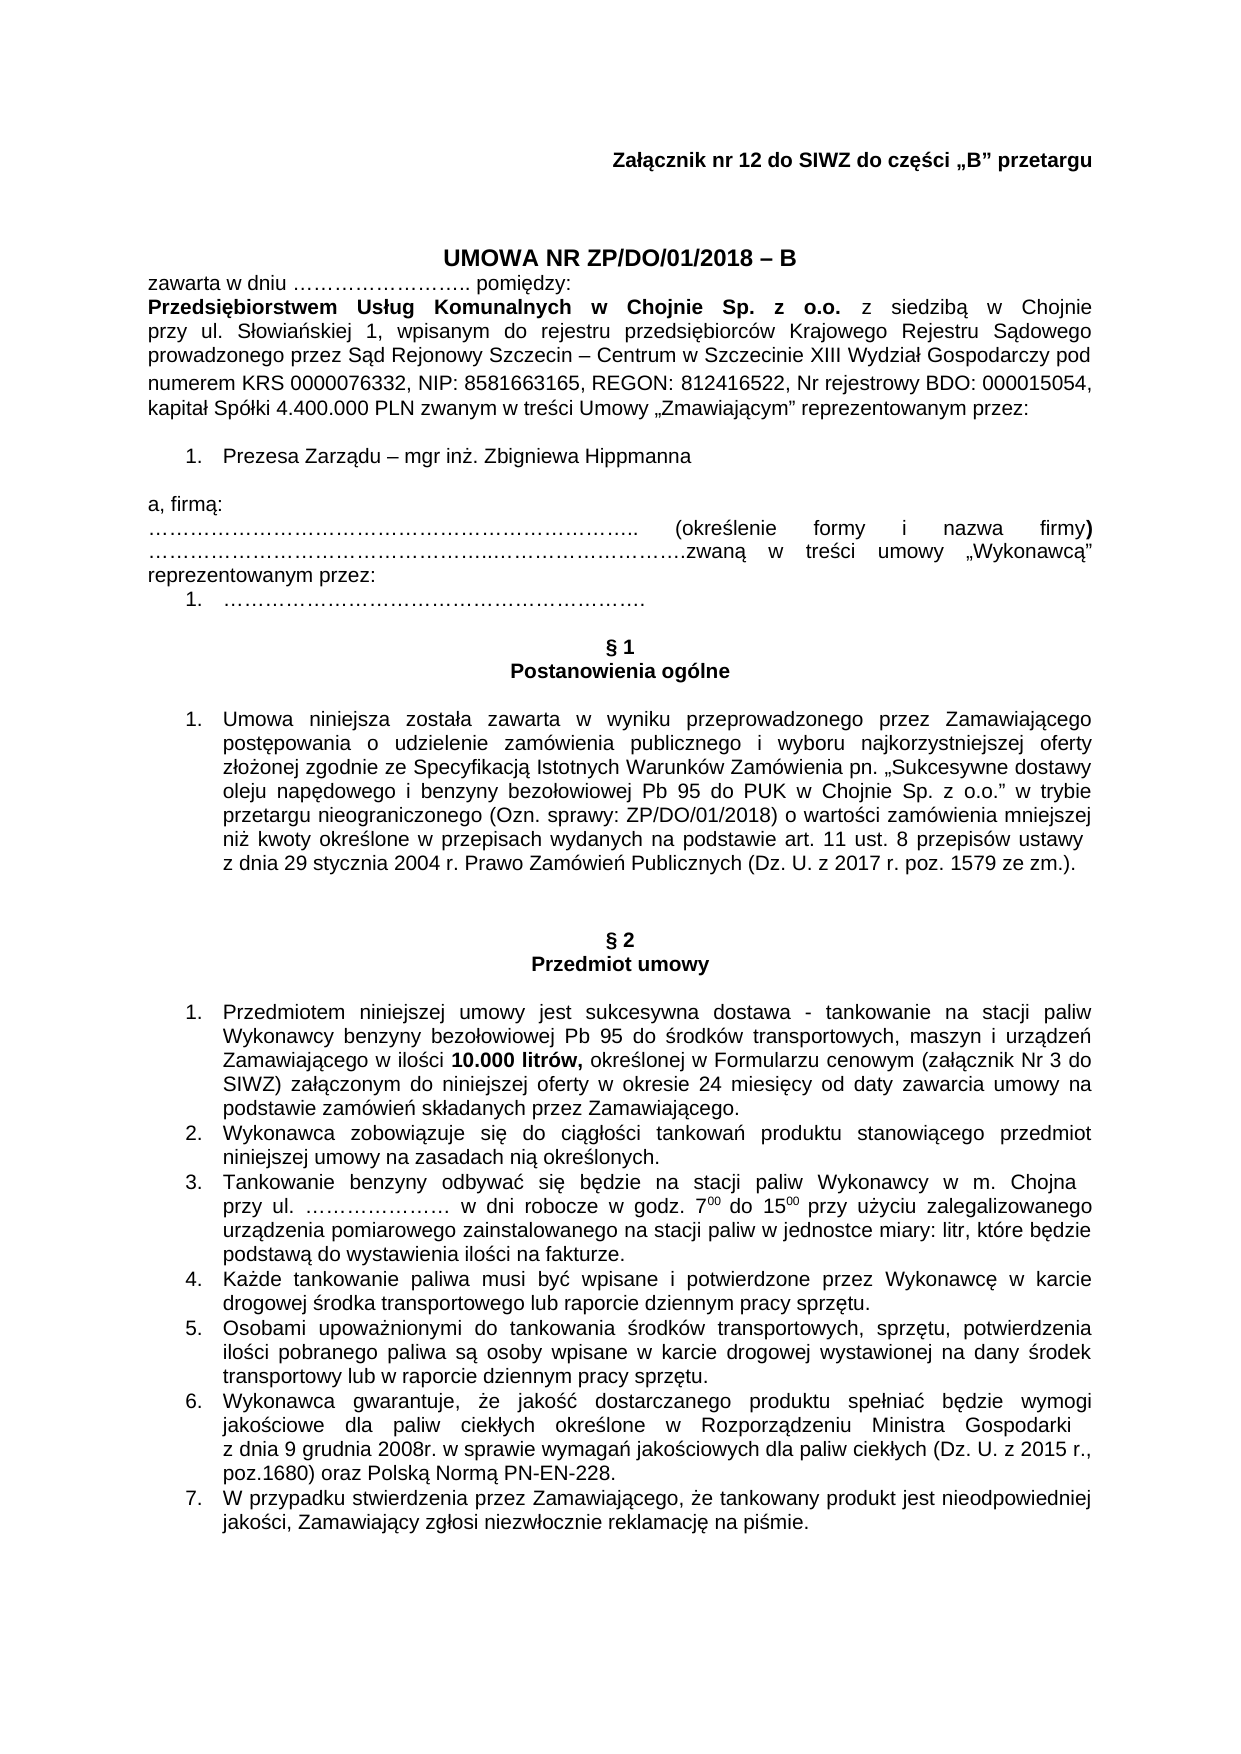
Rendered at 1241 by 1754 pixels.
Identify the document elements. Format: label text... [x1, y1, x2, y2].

list W przypadku stwierdzenia przez Zamawiającego, że tankowany produkt jest nieodpowiedniej jakości, Zamawiający zgłosi niezwłocznie reklamację na piśmie. [185, 1486, 1093, 1534]
list ……………………………………………………. [185, 587, 1093, 611]
text zawarta w dniu …………………….. pomiędzy: [148, 271, 1093, 295]
text Przedsiębiorstwem Usług Komunalnych w Chojnie Sp. z o.o. z siedzibą w Chojnie przy ul. Słowiańskiej 1, wpisanym do rejestru przedsiębiorców Krajowego Rejestru Sądowego prowadzonego przez Sąd Rejonowy Szczecin – Centrum w Szczecinie XIII Wydział Gospodarczy pod numerem KRS 0000076332, NIP: 8581663165, REGON: 812416522, Nr rejestrowy BDO: 000015054, kapitał Spółki 4.400.000 PLN zwanym w treści Umowy „Zmawiającym” reprezentowanym przez: [148, 295, 1093, 419]
text § 2 [148, 928, 1093, 952]
text …………………………………………………………….. (określenie formy i nazwa firmy) …………………………………………..……………………….zwaną w treści umowy „Wykonawcą” reprezentowanym przez: [148, 515, 1093, 587]
text a, firmą: [148, 491, 1093, 515]
text UMOWA NR ZP/DO/01/2018 – B [148, 243, 1093, 271]
list Wykonawca gwarantuje, że jakość dostarczanego produktu spełniać będzie wymogi jakościowe dla paliw ciekłych określone w Rozporządzeniu Ministra Gospodarki z dnia 9 grudnia 2008r. w sprawie wymagań jakościowych dla paliw ciekłych (Dz. U. z 2015 r., poz.1680) oraz Polską Normą PN-EN-228. [185, 1389, 1093, 1484]
list Umowa niniejsza została zawarta w wyniku przeprowadzonego przez Zamawiającego postępowania o udzielenie zamówienia publicznego i wyboru najkorzystniejszej oferty złożonej zgodnie ze Specyfikacją Istotnych Warunków Zamówienia pn. „Sukcesywne dostawy oleju napędowego i benzyny bezołowiowej Pb 95 do PUK w Chojnie Sp. z o.o.” w trybie przetargu nieograniczonego (Ozn. sprawy: ZP/DO/01/2018) o wartości zamówienia mniejszej niż kwoty określone w przepisach wydanych na podstawie art. 11 ust. 8 przepisów ustawy z dnia 29 stycznia 2004 r. Prawo Zamówień Publicznych (Dz. U. z 2017 r. poz. 1579 ze zm.). [185, 707, 1093, 875]
list Wykonawca zobowiązuje się do ciągłości tankowań produktu stanowiącego przedmiot niniejszej umowy na zasadach nią określonych. [185, 1121, 1093, 1168]
list Każde tankowanie paliwa musi być wpisane i potwierdzone przez Wykonawcę w karcie drogowej środka transportowego lub raporcie dziennym pracy sprzętu. [185, 1267, 1093, 1314]
text Postanowienia ogólne [148, 659, 1093, 683]
text § 1 [148, 635, 1093, 659]
list Tankowanie benzyny odbywać się będzie na stacji paliw Wykonawcy w m. Chojna przy ul. ………………… w dni robocze w godz. 700 do 1500 przy użyciu zalegalizowanego urządzenia pomiarowego zainstalowanego na stacji paliw w jednostce miary: litr, które będzie podstawą do wystawienia ilości na fakturze. [185, 1170, 1093, 1266]
list Prezesa Zarządu – mgr inż. Zbigniewa Hippmanna [185, 443, 1093, 467]
list Osobami upoważnionymi do tankowania środków transportowych, sprzętu, potwierdzenia ilości pobranego paliwa są osoby wpisane w karcie drogowej wystawionej na dany środek transportowy lub w raporcie dziennym pracy sprzętu. [185, 1316, 1093, 1388]
list Przedmiotem niniejszej umowy jest sukcesywna dostawa - tankowanie na stacji paliw Wykonawcy benzyny bezołowiowej Pb 95 do środków transportowych, maszyn i urządzeń Zamawiającego w ilości 10.000 litrów, określonej w Formularzu cenowym (załącznik Nr 3 do SIWZ) załączonym do niniejszej oferty w okresie 24 miesięcy od daty zawarcia umowy na podstawie zamówień składanych przez Zamawiającego. [185, 1000, 1093, 1119]
text Załącznik nr 12 do SIWZ do części „B” przetargu [148, 148, 1093, 172]
text Przedmiot umowy [148, 952, 1093, 976]
